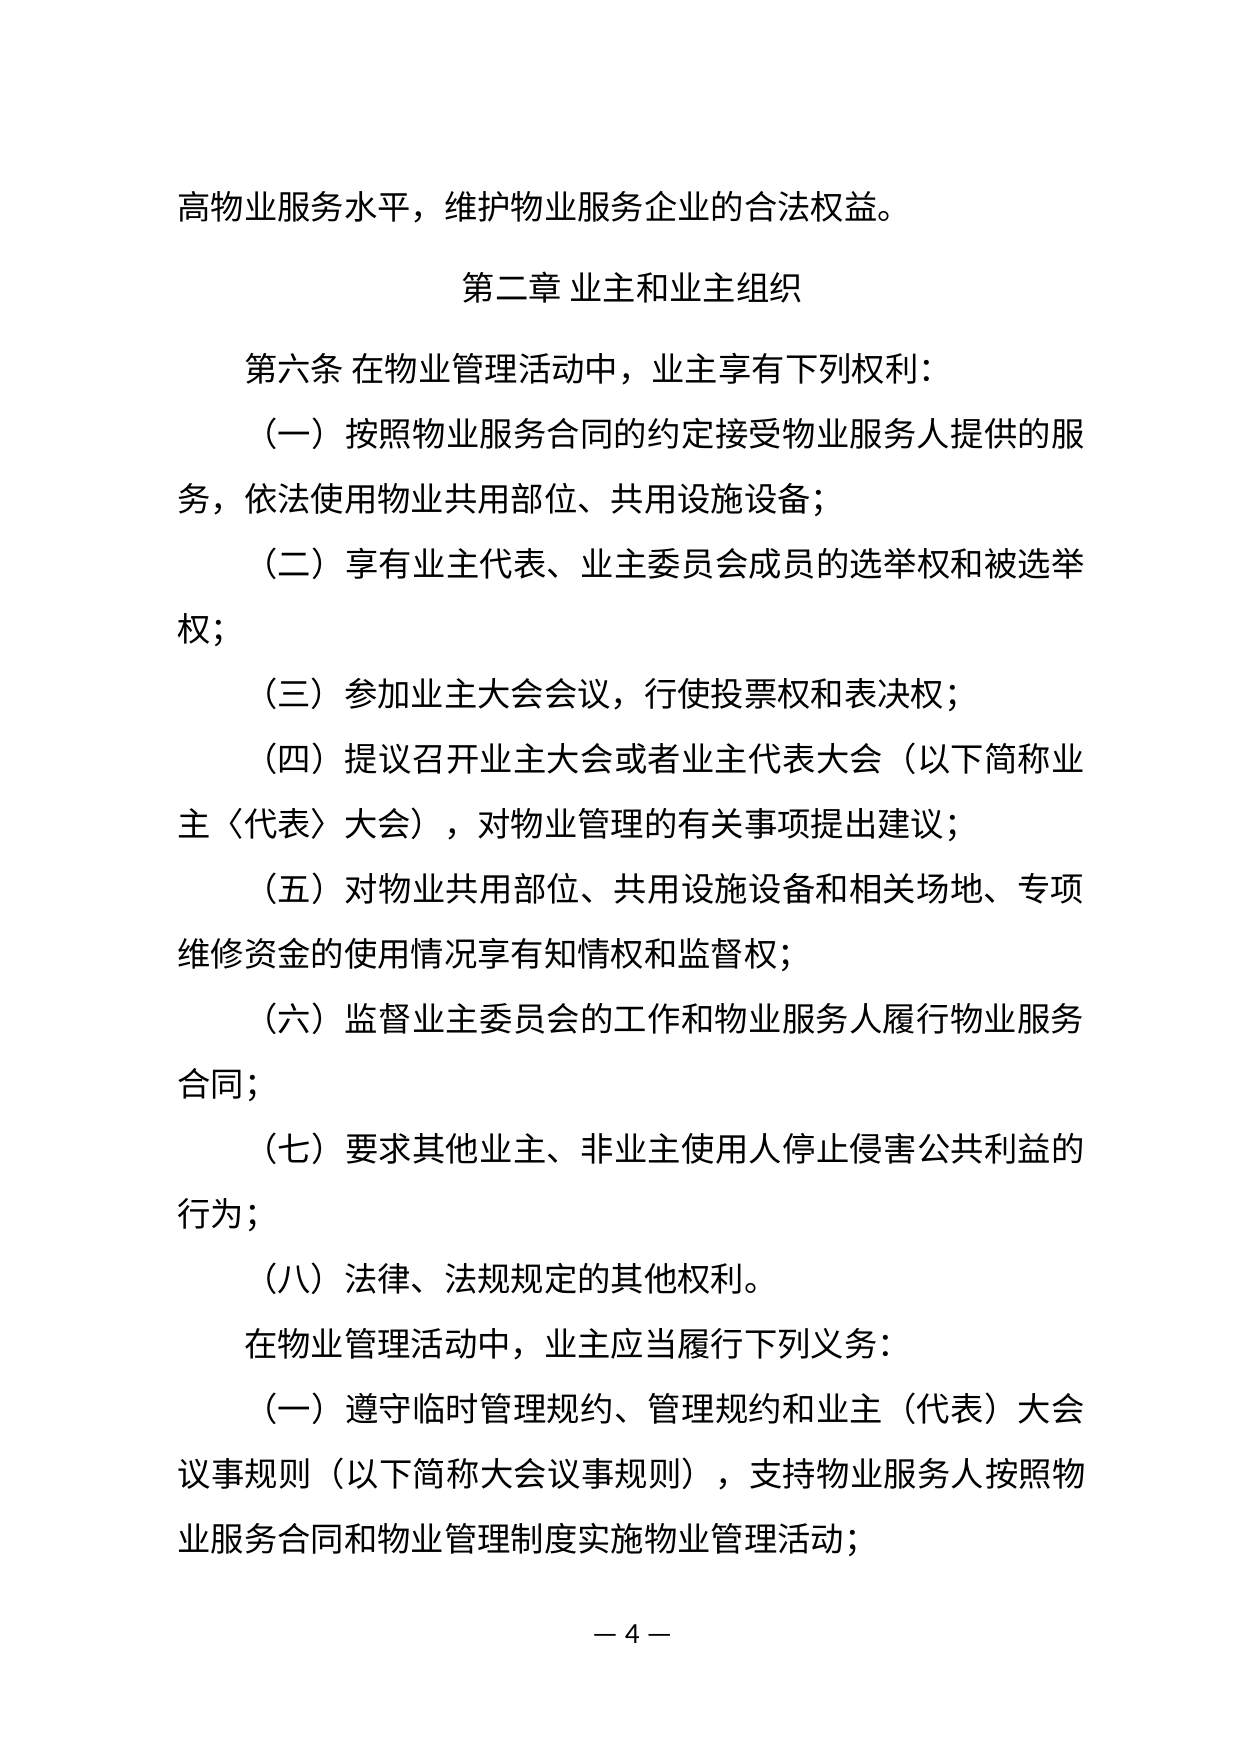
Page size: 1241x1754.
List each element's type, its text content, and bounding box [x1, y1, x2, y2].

text （四）提议召开业主大会或者业主代表大会（以下简称业主〈代表〉大会），对物业管理的有关事项提出建议； [177, 725, 1087, 855]
text （五）对物业共用部位、共用设施设备和相关场地、专项维修资金的使用情况享有知情权和监督权； [177, 855, 1087, 985]
text （七）要求其他业主、非业主使用人停止侵害公共利益的行为； [177, 1115, 1087, 1245]
text （一）按照物业服务合同的约定接受物业服务人提供的服务，依法使用物业共用部位、共用设施设备； [177, 400, 1087, 530]
text （三）参加业主大会会议，行使投票权和表决权； [177, 660, 1087, 725]
text 第六条 在物业管理活动中，业主享有下列权利： [177, 335, 1087, 400]
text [177, 172, 1087, 237]
text 第二章 业主和业主组织 [177, 253, 1087, 318]
text （六）监督业主委员会的工作和物业服务人履行物业服务合同； [177, 985, 1087, 1115]
text （八）法律、法规规定的其他权利。 [177, 1245, 1087, 1310]
text （一）遵守临时管理规约、管理规约和业主（代表）大会议事规则（以下简称大会议事规则），支持物业服务人按照物业服务合同和物业管理制度实施物业管理活动； [177, 1375, 1087, 1570]
text （二）享有业主代表、业主委员会成员的选举权和被选举权； [177, 530, 1087, 660]
text 在物业管理活动中，业主应当履行下列义务： [177, 1310, 1087, 1375]
